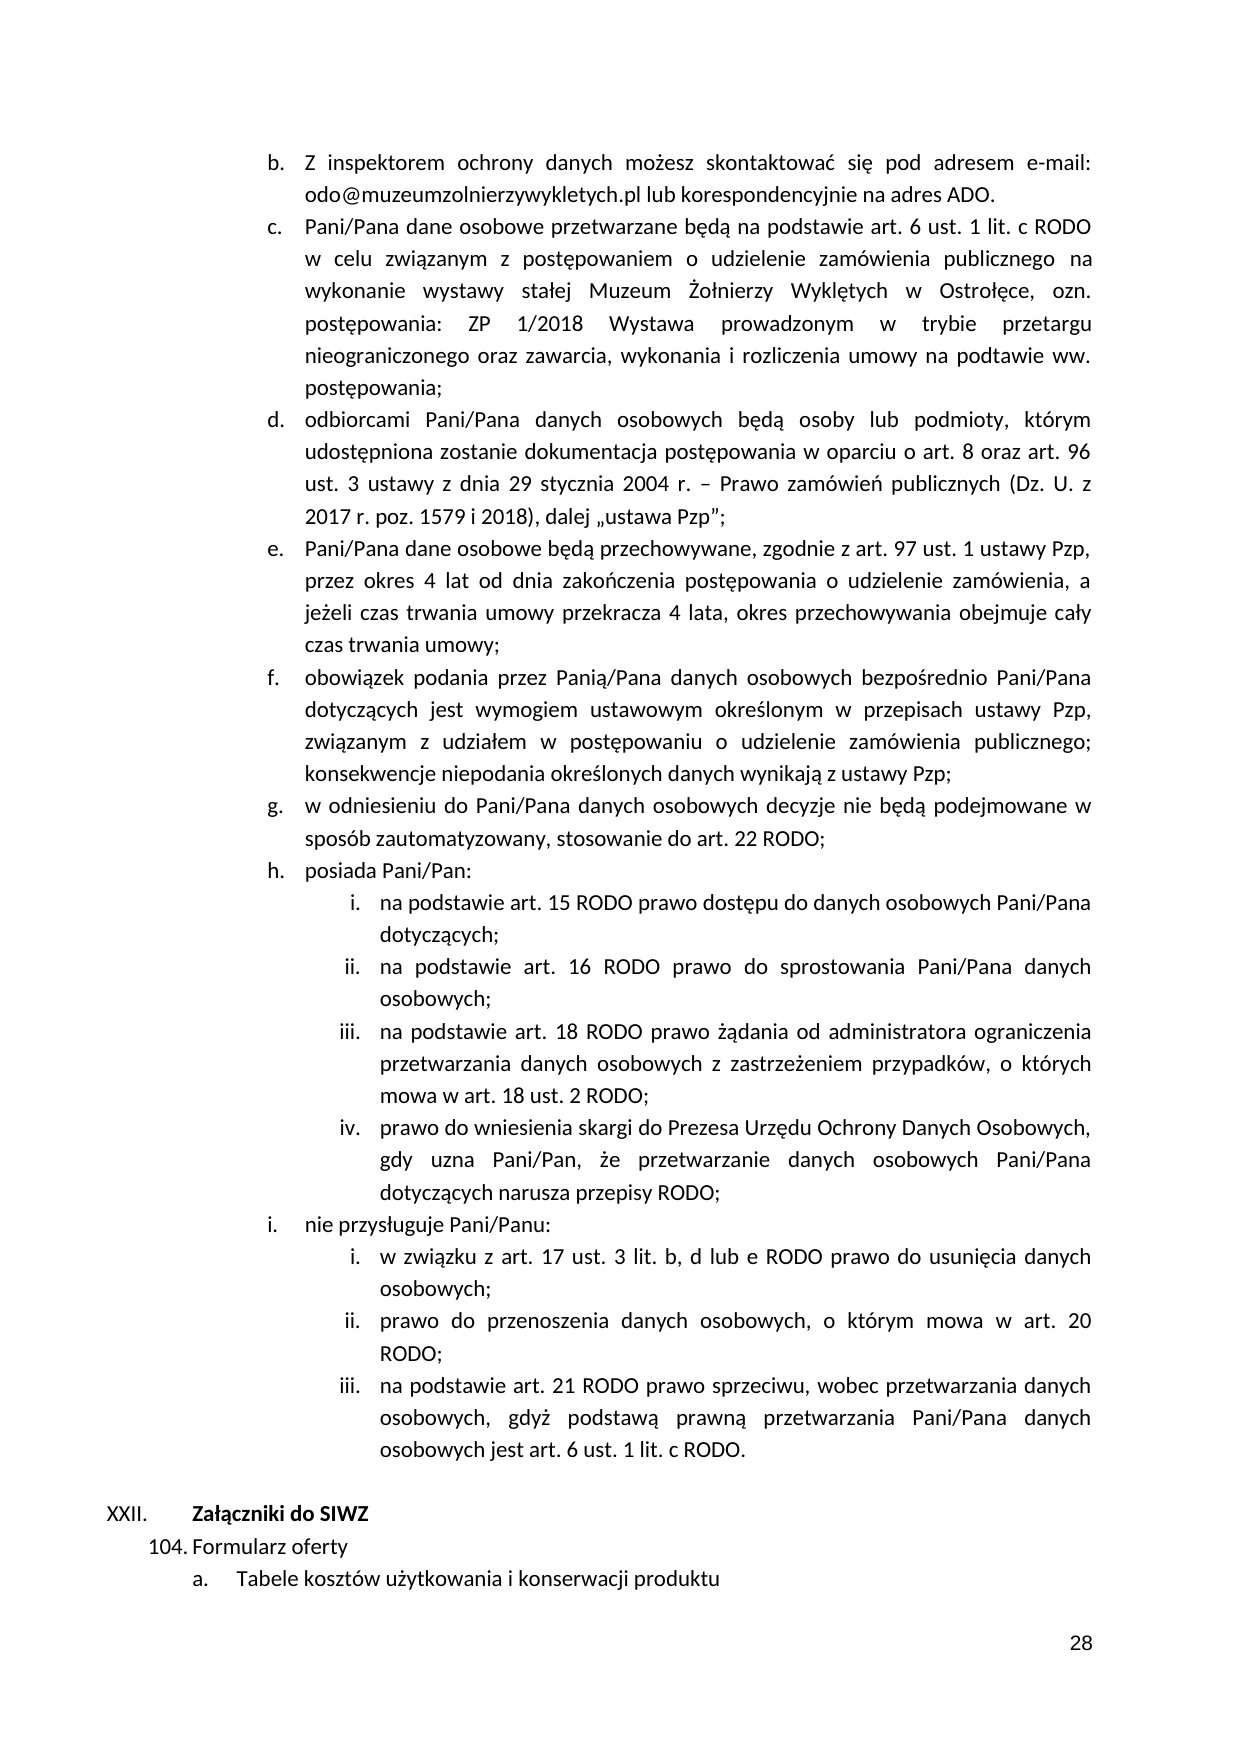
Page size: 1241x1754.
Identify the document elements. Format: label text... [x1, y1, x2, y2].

list Formularz oferty [148, 1532, 1092, 1560]
list na podstawie art. 16 RODO prawo do sprostowania Pani/Pana danych osobowych; [361, 952, 1092, 1013]
list odbiorcami Pani/Pana danych osobowych będą osoby lub podmioty, którym udostępniona zostanie dokumentacja postępowania w oparciu o art. 8 oraz art. 96 ust. 3 ustawy z dnia 29 stycznia 2004 r. – Prawo zamówień publicznych (Dz. U. z 2017 r. poz. 1579 i 2018), dalej „ustawa Pzp”; [267, 405, 1092, 530]
list na podstawie art. 21 RODO prawo sprzeciwu, wobec przetwarzania danych osobowych, gdyż podstawą prawną przetwarzania Pani/Pana danych osobowych jest art. 6 ust. 1 lit. c RODO. [361, 1371, 1092, 1463]
list nie przysługuje Pani/Panu: [267, 1210, 1092, 1238]
list prawo do przenoszenia danych osobowych, o którym mowa w art. 20 RODO; [361, 1306, 1092, 1367]
list Tabele kosztów użytkowania i konserwacji produktu [192, 1564, 1092, 1592]
list Z inspektorem ochrony danych możesz skontaktować się pod adresem e-mail: odo@muzeumzolnierzywykletych.pl lub korespondencyjnie na adres ADO. [267, 148, 1092, 208]
list w związku z art. 17 ust. 3 lit. b, d lub e RODO prawo do usunięcia danych osobowych; [361, 1242, 1092, 1302]
list prawo do wniesienia skargi do Prezesa Urzędu Ochrony Danych Osobowych, gdy uzna Pani/Pan, że przetwarzanie danych osobowych Pani/Pana dotyczących narusza przepisy RODO; [361, 1113, 1092, 1206]
list posiada Pani/Pan: [267, 856, 1092, 884]
list w odniesieniu do Pani/Pana danych osobowych decyzje nie będą podejmowane w sposób zautomatyzowany, stosowanie do art. 22 RODO; [267, 791, 1092, 852]
list obowiązek podania przez Panią/Pana danych osobowych bezpośrednio Pani/Pana dotyczących jest wymogiem ustawowym określonym w przepisach ustawy Pzp, związanym z udziałem w postępowaniu o udzielenie zamówienia publicznego; konsekwencje niepodania określonych danych wynikają z ustawy Pzp; [267, 663, 1092, 787]
list na podstawie art. 15 RODO prawo dostępu do danych osobowych Pani/Pana dotyczących; [361, 888, 1092, 948]
subtitle Załączniki do SIWZ [148, 1499, 1092, 1528]
list Pani/Pana dane osobowe będą przechowywane, zgodnie z art. 97 ust. 1 ustawy Pzp, przez okres 4 lat od dnia zakończenia postępowania o udzielenie zamówienia, a jeżeli czas trwania umowy przekracza 4 lata, okres przechowywania obejmuje cały czas trwania umowy; [267, 534, 1092, 658]
list na podstawie art. 18 RODO prawo żądania od administratora ograniczenia przetwarzania danych osobowych z zastrzeżeniem przypadków, o których mowa w art. 18 ust. 2 RODO; [361, 1017, 1092, 1109]
list Pani/Pana dane osobowe przetwarzane będą na podstawie art. 6 ust. 1 lit. c RODO w celu związanym z postępowaniem o udzielenie zamówienia publicznego na wykonanie wystawy stałej Muzeum Żołnierzy Wyklętych w Ostrołęce, ozn. postępowania: ZP 1/2018 Wystawa prowadzonym w trybie przetargu nieograniczonego oraz zawarcia, wykonania i rozliczenia umowy na podtawie ww. postępowania; [267, 212, 1092, 401]
